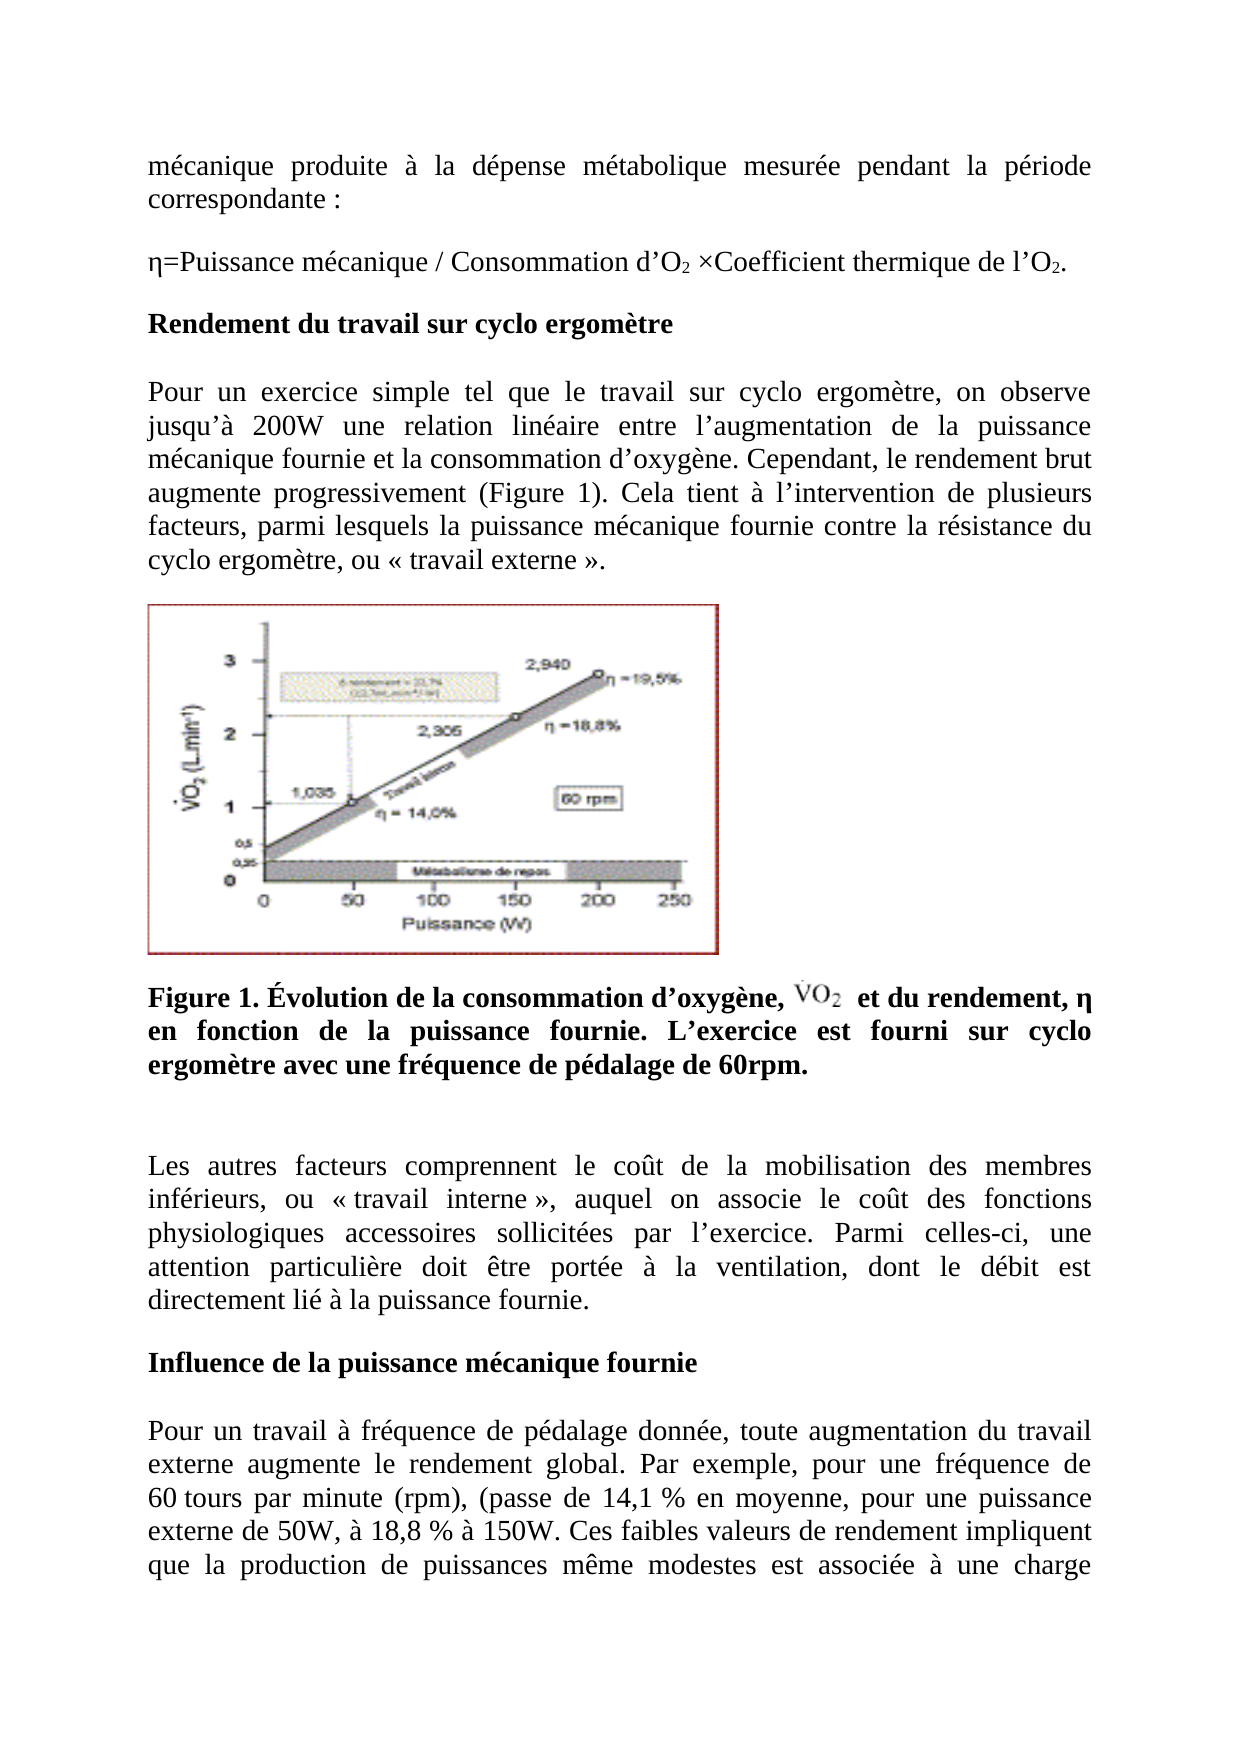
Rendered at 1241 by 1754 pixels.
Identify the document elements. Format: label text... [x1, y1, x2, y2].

text Les autres facteurs comprennent le coût de la mobilisation des membres inférieurs, ou « travail interne », auquel on associe le coût des fonctions physiologiques accessoires sollicitées par l’exercice. Parmi celles-ci, une attention particulière doit être portée à la ventilation, dont le débit est directement lié à la puissance fournie. [148, 1148, 1093, 1316]
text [148, 148, 1093, 215]
text Pour un exercice simple tel que le travail sur cyclo ergomètre, on observe jusqu’à 200W une relation linéaire entre l’augmentation de la puissance mécanique fournie et la consommation d’oxygène. Cependant, le rendement brut augmente progressivement (Figure 1). Cela tient à l’intervention de plusieurs facteurs, parmi lesquels la puissance mécanique fournie contre la résistance du cyclo ergomètre, ou « travail externe ». [148, 374, 1093, 576]
picture [792, 980, 843, 1007]
picture [147, 604, 719, 955]
text η=Puissance mécanique / Consommation d’O2 ×Coefficient thermique de l’O2. [148, 244, 1093, 277]
text Figure 1. Évolution de la consommation d’oxygène, et du rendement, η en fonction de la puissance fournie. L’exercice est fourni sur cyclo ergomètre avec une fréquence de pédalage de 60rpm. [148, 980, 1093, 1080]
text Influence de la puissance mécanique fournie [148, 1345, 1093, 1378]
text Rendement du travail sur cyclo ergomètre [148, 307, 1093, 340]
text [148, 1413, 1093, 1580]
